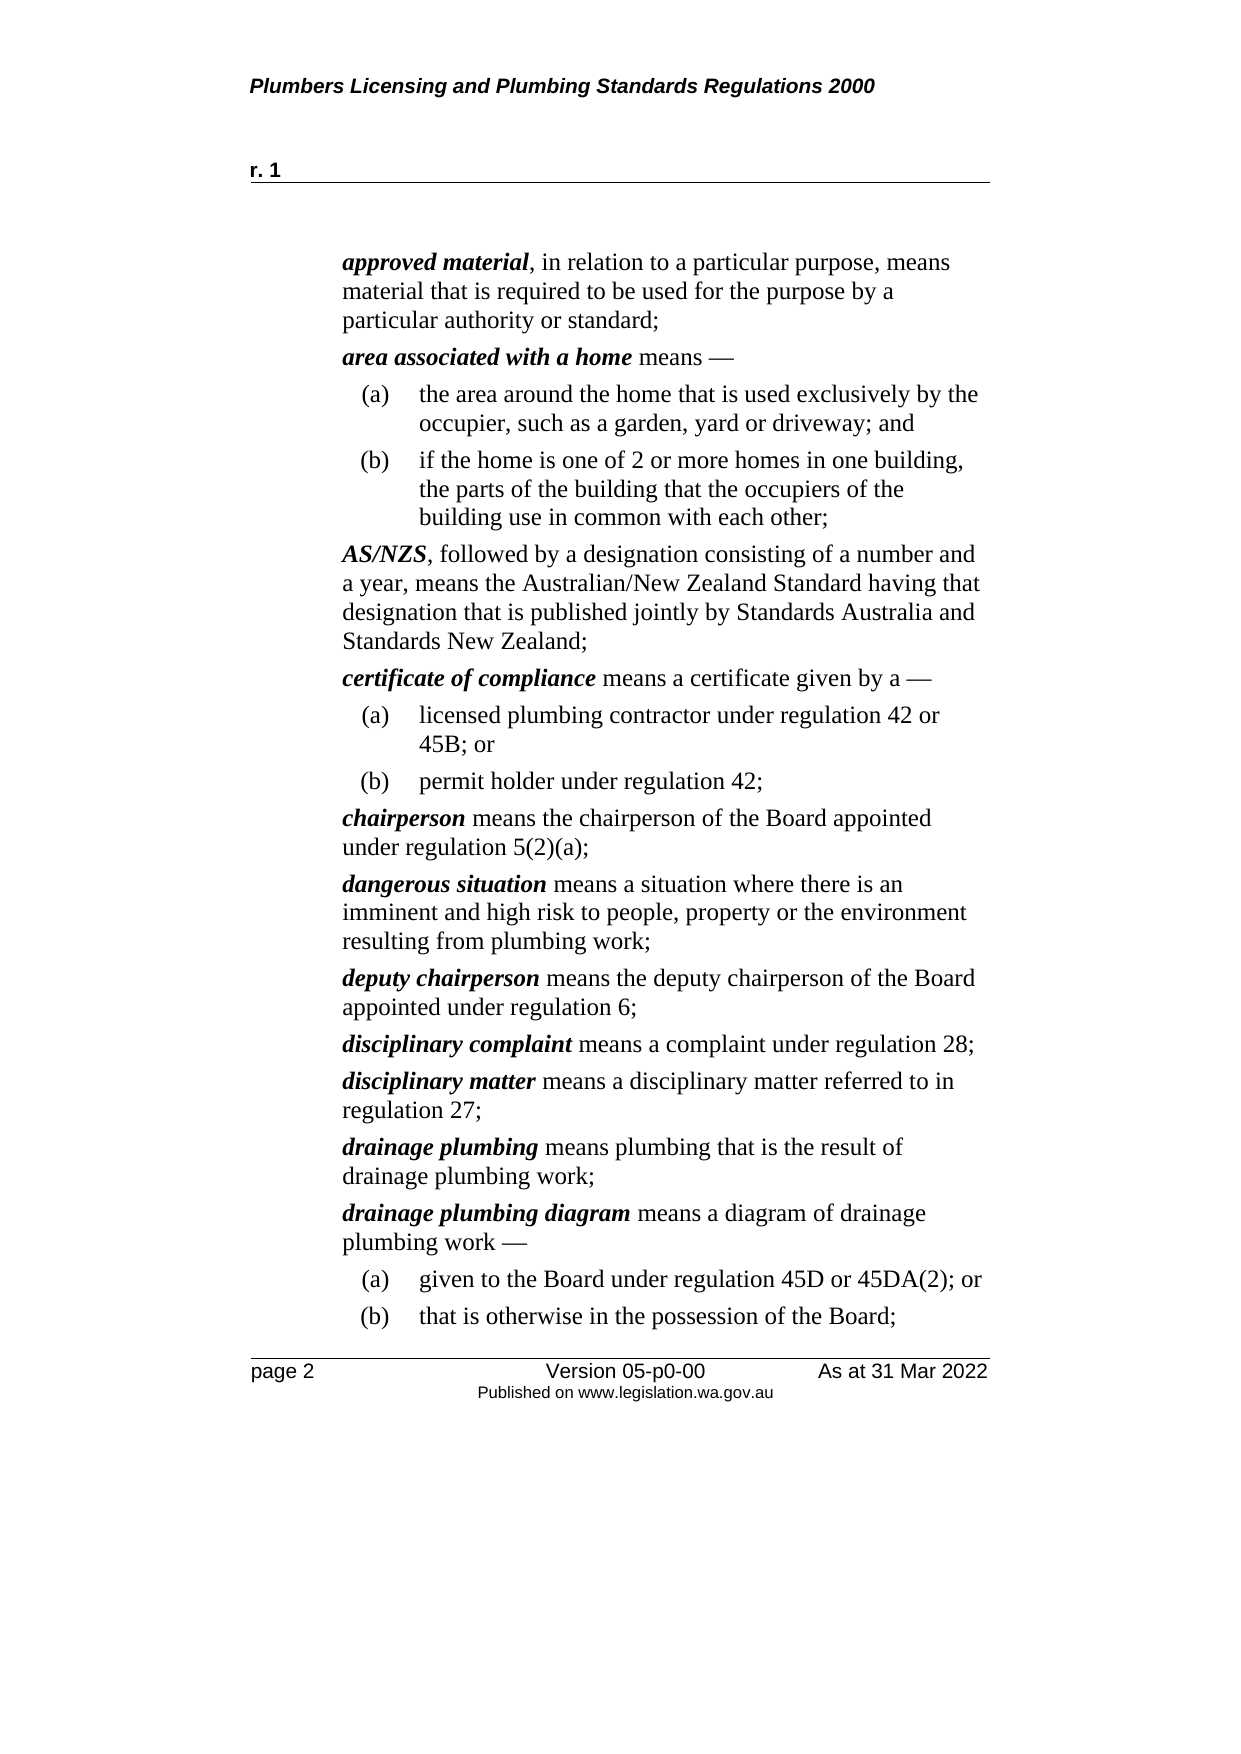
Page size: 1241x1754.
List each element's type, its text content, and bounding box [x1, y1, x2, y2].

text drainage plumbing means plumbing that is the result of drainage plumbing work; [251, 1132, 990, 1189]
text (b) permit holder under regulation 42; [251, 766, 990, 794]
text (b) that is otherwise in the possession of the Board; [251, 1301, 990, 1329]
text drainage plumbing diagram means a diagram of drainage plumbing work — [251, 1198, 990, 1255]
text certificate of compliance means a certificate given by a — [251, 663, 990, 692]
text deputy chairperson means the deputy chairperson of the Board appointed under regulation 6; [251, 963, 990, 1021]
text area associated with a home means — [251, 342, 990, 371]
text dangerous situation means a situation where there is an imminent and high risk to people, property or the environment resulting from plumbing work; [251, 869, 990, 955]
text (a) given to the Board under regulation 45D or 45DA(2); or [251, 1264, 990, 1292]
text chairperson means the chairperson of the Board appointed under regulation 5(2)(a); [251, 803, 990, 860]
text (a) the area around the home that is used exclusively by the occupier, such as a garden, yard or driveway; and [251, 379, 990, 437]
text approved material, in relation to a particular purpose, means material that is required to be used for the purpose by a particular authority or standard; [251, 247, 990, 334]
text AS/NZS, followed by a designation consisting of a number and a year, means the Australian/New Zealand Standard having that designation that is published jointly by Standards Australia and Standards New Zealand; [251, 539, 990, 654]
text disciplinary matter means a disciplinary matter referred to in regulation 27; [251, 1066, 990, 1124]
text (a) licensed plumbing contractor under regulation 42 or 45B; or [251, 700, 990, 757]
text (b) if the home is one of 2 or more homes in one building, the parts of the building that the occupiers of the building use in common with each other; [251, 445, 990, 531]
text disciplinary complaint means a complaint under regulation 28; [251, 1029, 990, 1058]
